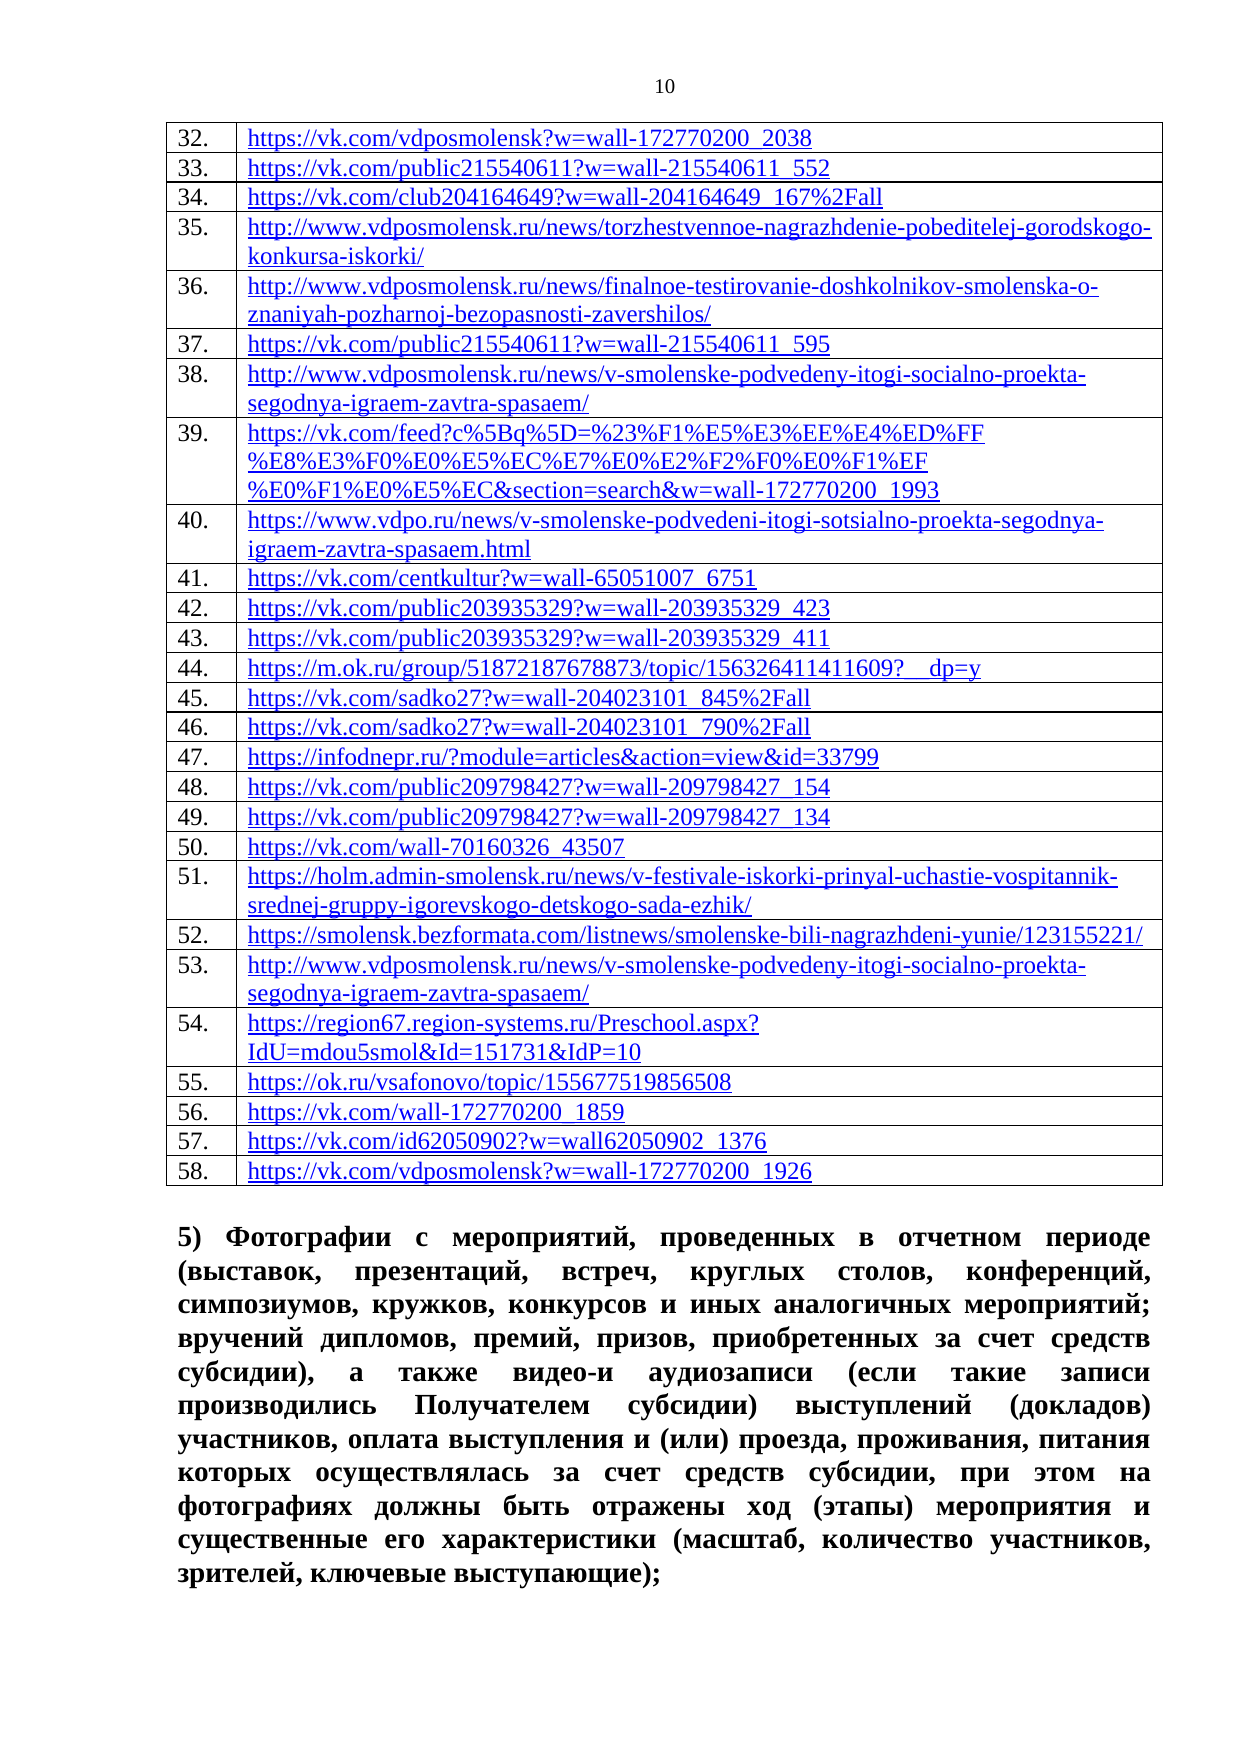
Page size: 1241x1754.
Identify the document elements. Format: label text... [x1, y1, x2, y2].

table_cell [167, 418, 236, 504]
table_cell [167, 772, 236, 801]
table_cell https://vk.com/club204164649?w=wall-204164649_167%2Fall [237, 183, 1162, 211]
table_cell [167, 832, 236, 860]
table_cell https://vk.com/sadko27?w=wall-204023101_790%2Fall [237, 713, 1162, 741]
table_cell https://infodnepr.ru/?module=articles&action=view&id=33799 [237, 742, 1162, 771]
table_cell [167, 1156, 236, 1185]
table_cell http://www.vdposmolensk.ru/news/v-smolenske-podvedeny-itogi-socialno-proekta-segodnya-igraem-zavtra-spasaem/ [237, 359, 1162, 417]
table_cell [167, 623, 236, 652]
table_cell [167, 271, 236, 328]
table_cell https://smolensk.bezformata.com/listnews/smolenske-bili-nagrazhdeni-yunie/123155221/ [237, 920, 1162, 949]
table_cell https://vk.com/id62050902?w=wall62050902_1376 [237, 1126, 1162, 1155]
table_cell [167, 123, 236, 152]
table_cell [167, 564, 236, 592]
table_cell https://vk.com/public209798427?w=wall-209798427_134 [237, 802, 1162, 831]
text 5) Фотографии с мероприятий, проведенных в отчетном периоде (выставок, презентаций, встреч, круглых столов, конференций, симпозиумов, кружков, конкурсов и иных аналогичных мероприятий; вручений дипломов, премий, призов, приобретенных за счет средств субсидии), а также видео-и аудиозаписи (если такие записи производились Получателем субсидии) выступлений (докладов) участников, оплата выступления и (или) проезда, проживания, питания которых осуществлялась за счет средств субсидии, при этом на фотографиях должны быть отражены ход (этапы) мероприятия и существенные его характеристики (масштаб, количество участников, зрителей, ключевые выступающие); [177, 1219, 1152, 1588]
table_cell [167, 329, 236, 358]
table_cell [167, 653, 236, 682]
table_cell https://holm.admin-smolensk.ru/news/v-festivale-iskorki-prinyal-uchastie-vospitannik-srednej-gruppy-igorevskogo-detskogo-sada-ezhik/ [237, 861, 1162, 919]
table_cell [167, 1067, 236, 1096]
table_cell https://vk.com/public203935329?w=wall-203935329_411 [237, 623, 1162, 652]
table_cell https://vk.com/feed?c%5Bq%5D=%23%F1%E5%E3%EE%E4%ED%FF%E8%E3%F0%E0%E5%EC%E7%E0%E2%F2%F0%E0%F1%EF%E0%F1%E0%E5%EC&section=search&w=wall-172770200_1993 [237, 418, 1162, 504]
table_cell https://vk.com/vdposmolensk?w=wall-172770200_2038 [237, 123, 1162, 152]
table_cell https://m.ok.ru/group/51872187678873/topic/156326411411609?__dp=y [237, 653, 1162, 682]
table_cell [167, 861, 236, 919]
table_cell [167, 742, 236, 771]
table_cell https://vk.com/vdposmolensk?w=wall-172770200_1926 [237, 1156, 1162, 1185]
table_cell [167, 950, 236, 1007]
table_cell https://vk.com/public215540611?w=wall-215540611_552 [237, 153, 1162, 181]
table_cell https://vk.com/public203935329?w=wall-203935329_423 [237, 593, 1162, 622]
table_cell [167, 1008, 236, 1066]
table_cell https://vk.com/public209798427?w=wall-209798427_154 [237, 772, 1162, 801]
table_cell http://www.vdposmolensk.ru/news/finalnoe-testirovanie-doshkolnikov-smolenska-o-znaniyah-pozharnoj-bezopasnosti-zavershilos/ [237, 271, 1162, 328]
table_cell https://vk.com/wall-70160326_43507 [237, 832, 1162, 860]
table_cell https://vk.com/centkultur?w=wall-65051007_6751 [237, 564, 1162, 592]
table_cell [167, 153, 236, 181]
table_cell https://region67.region-systems.ru/Preschool.aspx?IdU=mdou5smol&Id=151731&IdP=10 [237, 1008, 1162, 1066]
table_cell https://vk.com/wall-172770200_1859 [237, 1097, 1162, 1125]
table_cell [167, 359, 236, 417]
table_cell [167, 713, 236, 741]
table_cell [167, 1126, 236, 1155]
table_cell [167, 1097, 236, 1125]
table_cell [167, 920, 236, 949]
table_cell http://www.vdposmolensk.ru/news/v-smolenske-podvedeny-itogi-socialno-proekta-segodnya-igraem-zavtra-spasaem/ [237, 950, 1162, 1007]
table_cell [167, 683, 236, 711]
table_cell https://vk.com/public215540611?w=wall-215540611_595 [237, 329, 1162, 358]
table_cell http://www.vdposmolensk.ru/news/torzhestvennoe-nagrazhdenie-pobeditelej-gorodskogo-konkursa-iskorki/ [237, 212, 1162, 270]
table_cell [167, 593, 236, 622]
table_cell [167, 505, 236, 562]
table_cell [167, 212, 236, 270]
table_cell [167, 802, 236, 831]
table_cell https://www.vdpo.ru/news/v-smolenske-podvedeni-itogi-sotsialno-proekta-segodnya-igraem-zavtra-spasaem.html [237, 505, 1162, 562]
table_cell [167, 183, 236, 211]
table_cell https://vk.com/sadko27?w=wall-204023101_845%2Fall [237, 683, 1162, 711]
table_cell https://ok.ru/vsafonovo/topic/155677519856508 [237, 1067, 1162, 1096]
